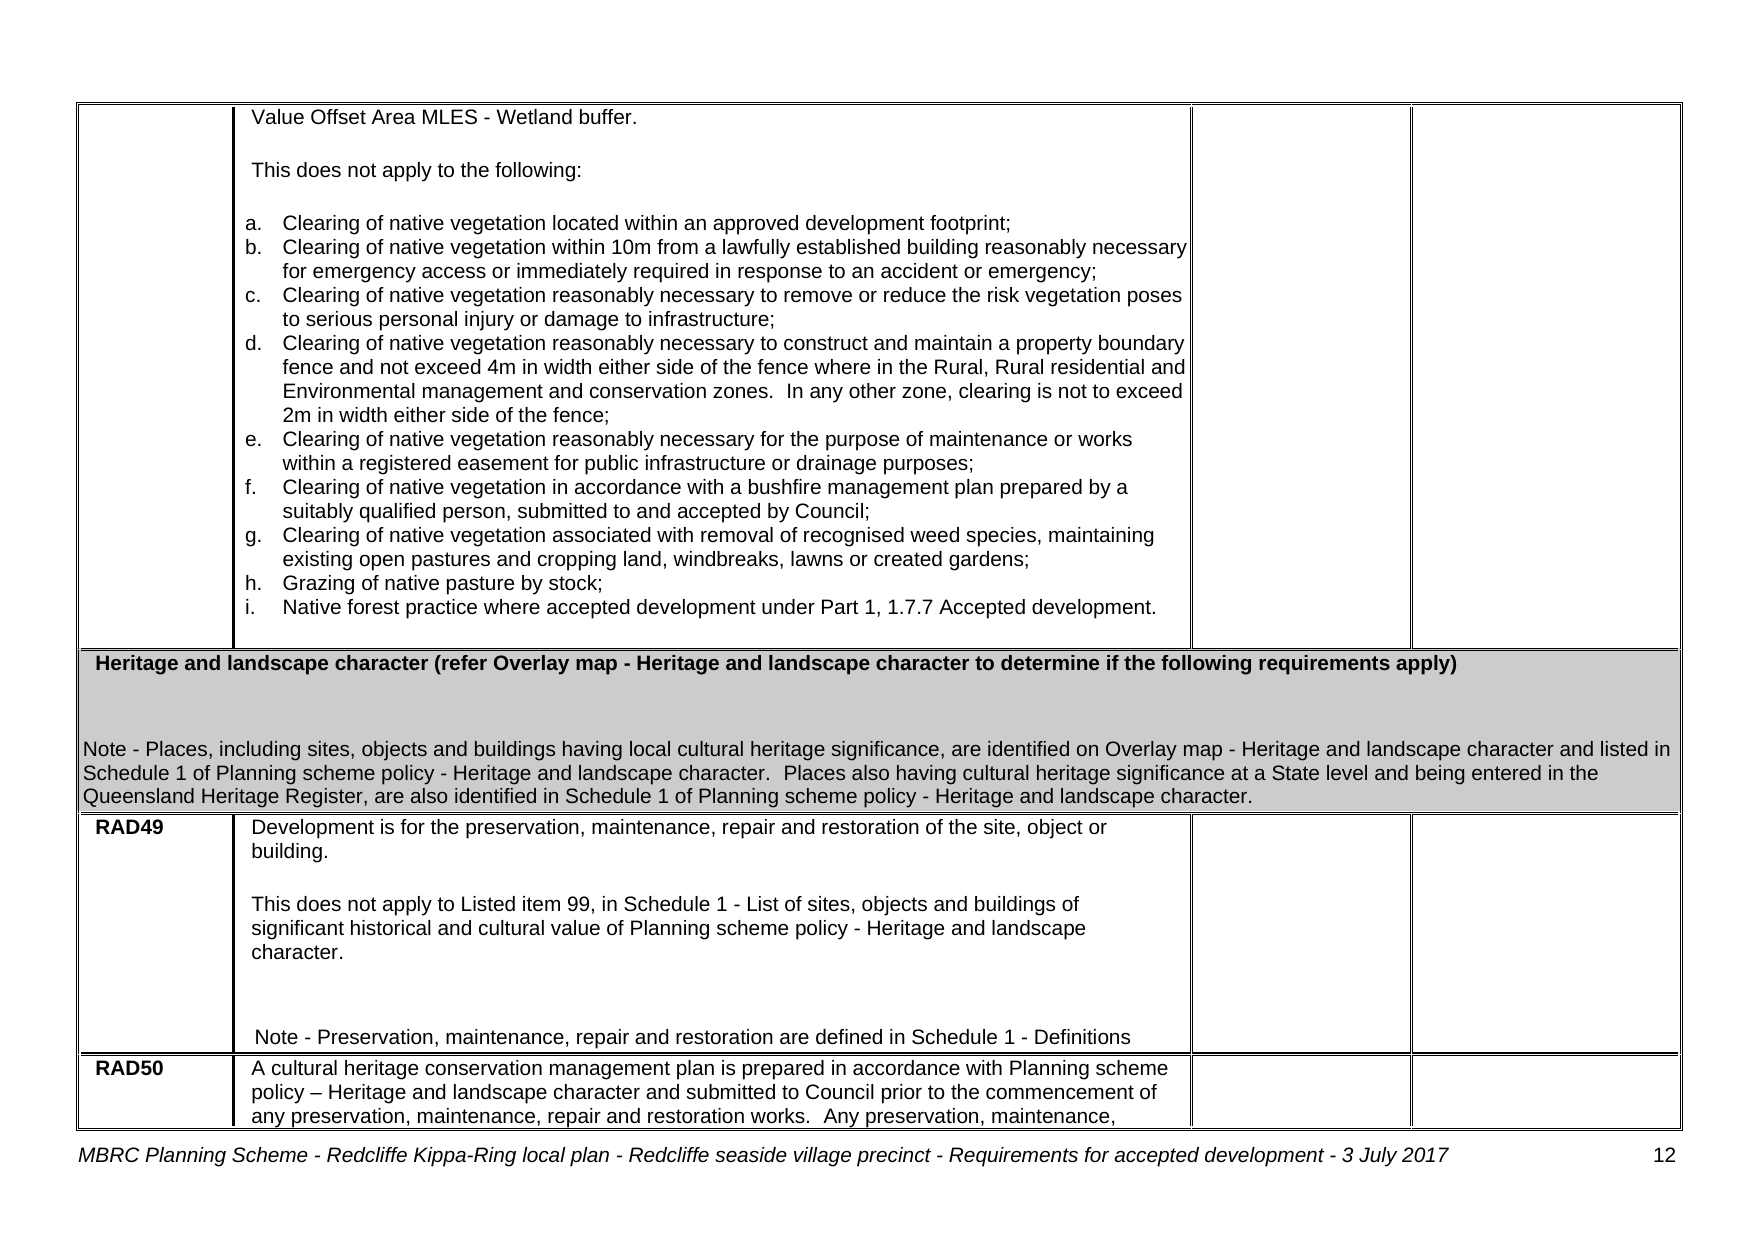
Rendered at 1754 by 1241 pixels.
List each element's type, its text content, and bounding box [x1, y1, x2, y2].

table_cell RAD50 [79, 1052, 233, 1127]
table_cell [1412, 105, 1680, 648]
table_cell [1192, 1056, 1412, 1127]
table_cell [1193, 815, 1410, 1052]
table_cell RAD49 [79, 811, 233, 1052]
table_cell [233, 1056, 1192, 1127]
table_cell Heritage and landscape character (refer Overlay map - Heritage and landscape character to determine if the following requirements apply) [77, 648, 1681, 811]
table_cell RAD48 [79, 105, 233, 648]
table_cell [1412, 811, 1680, 1052]
table_cell Development is for the preservation, maintenance, repair and restoration of the site, object or building. This does not apply to Listed item 99, in Schedule 1 - List of sites, objects and buildings of significant historical and cultural value of Planning scheme policy - Heritage and landscape character. [235, 815, 1190, 1052]
table_cell [1412, 1052, 1680, 1127]
table_cell [1192, 105, 1412, 648]
